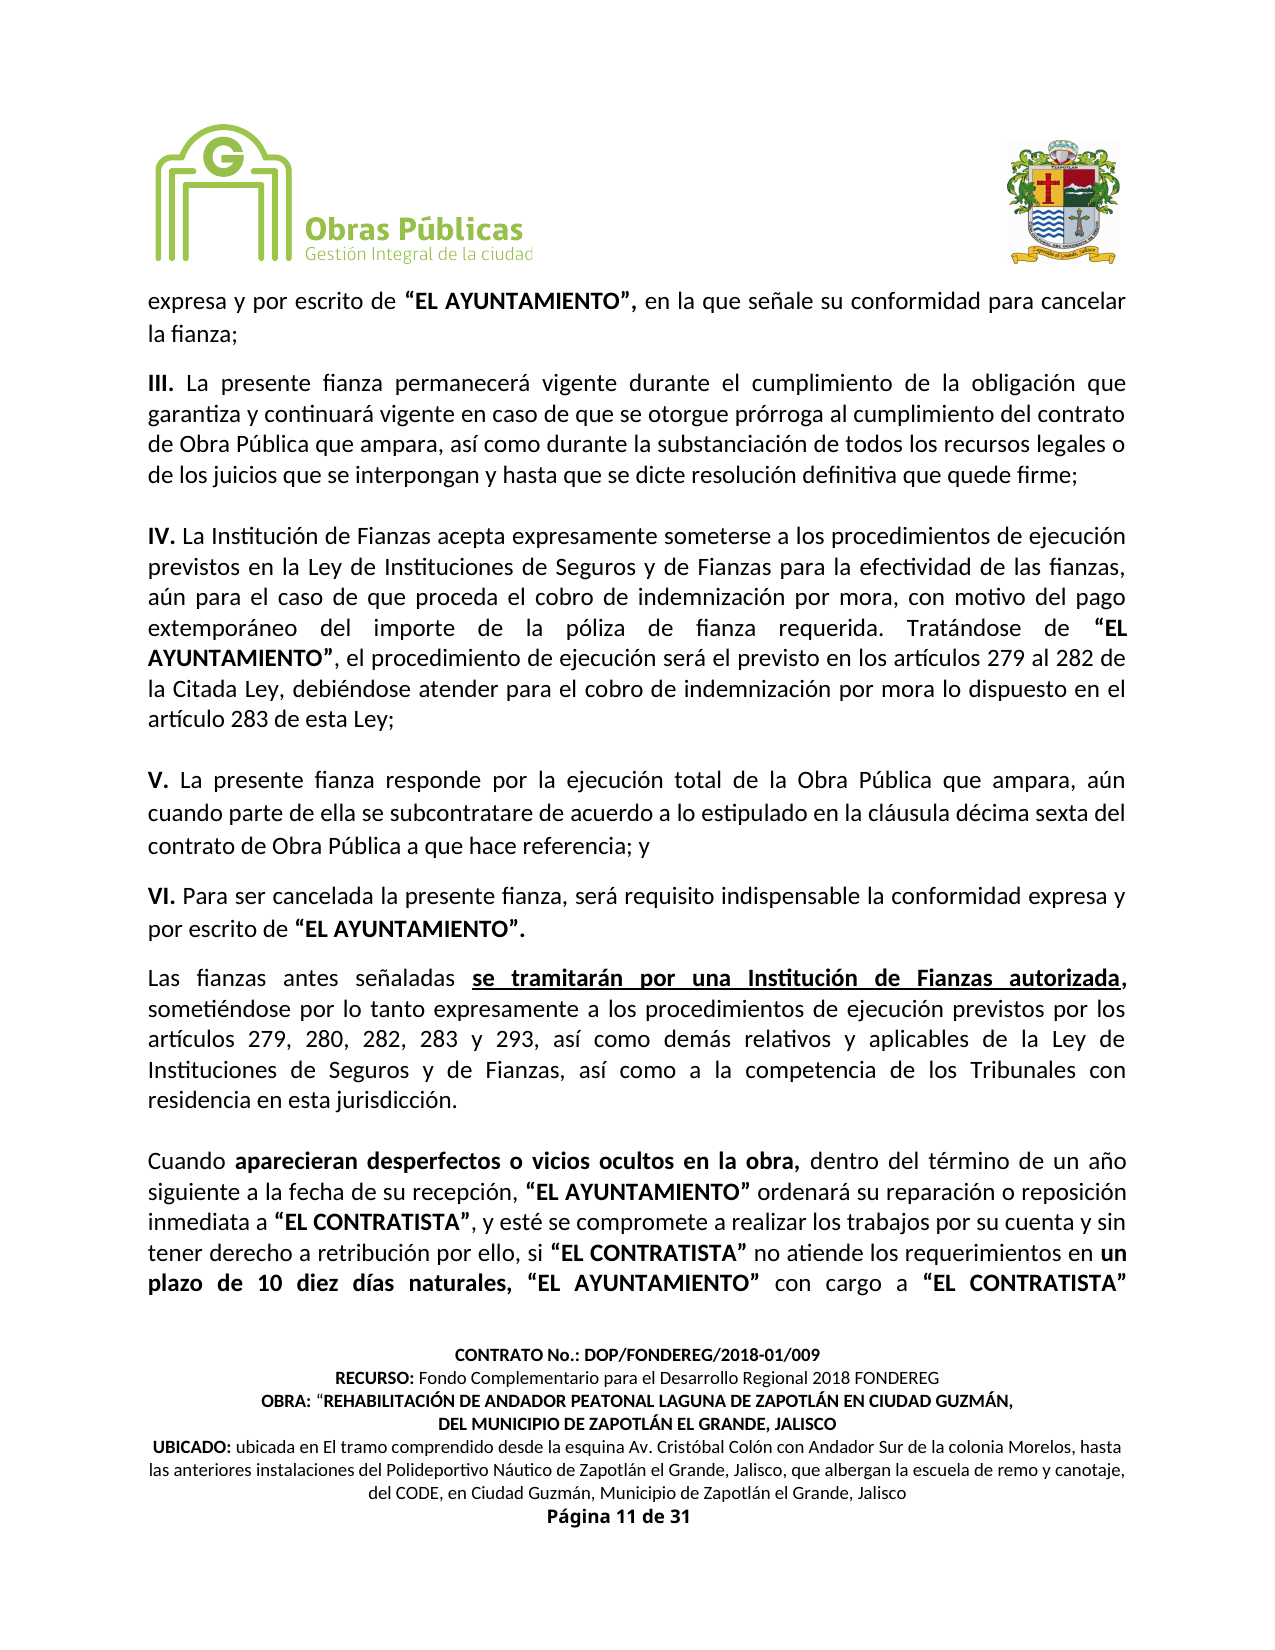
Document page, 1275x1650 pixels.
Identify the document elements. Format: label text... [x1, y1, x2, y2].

picture [1007, 140, 1120, 264]
text Las fianzas antes señaladas se tramitarán por una Institución de Fianzas autorizada, sometiéndose por lo tanto expresamente a los procedimientos de ejecución previstos por los artículos 279, 280, 282, 283 y 293, así como demás relativos y aplicables de la Ley de Instituciones de Seguros y de Fianzas, así como a la competencia de los Tribunales con residencia en esta jurisdicción. [148, 962, 1127, 1115]
text IV. La Institución de Fianzas acepta expresamente someterse a los procedimientos de ejecución previstos en la Ley de Instituciones de Seguros y de Fianzas para la efectividad de las fianzas, aún para el caso de que proceda el cobro de indemnización por mora, con motivo del pago extemporáneo del importe de la póliza de fianza requerida. Tratándose de “EL AYUNTAMIENTO”, el procedimiento de ejecución será el previsto en los artículos 279 al 282 de la Citada Ley, debiéndose atender para el cobro de indemnización por mora lo dispuesto en el artículo 283 de esta Ley; [148, 520, 1127, 734]
text V. La presente fianza responde por la ejecución total de la Obra Pública que ampara, aún cuando parte de ella se subcontratare de acuerdo a lo estipulado en la cláusula décima sexta del contrato de Obra Pública a que hace referencia; y [148, 764, 1127, 861]
text VI. Para ser cancelada la presente fianza, será requisito indispensable la conformidad expresa y por escrito de “EL AYUNTAMIENTO”. [148, 880, 1127, 943]
picture [155, 124, 533, 264]
text III. La presente fianza permanecerá vigente durante el cumplimiento de la obligación que garantiza y continuará vigente en caso de que se otorgue prórroga al cumplimiento del contrato de Obra Pública que ampara, así como durante la substanciación de todos los recursos legales o de los juicios que se interpongan y hasta que se dicte resolución definitiva que quede firme; [148, 368, 1127, 490]
